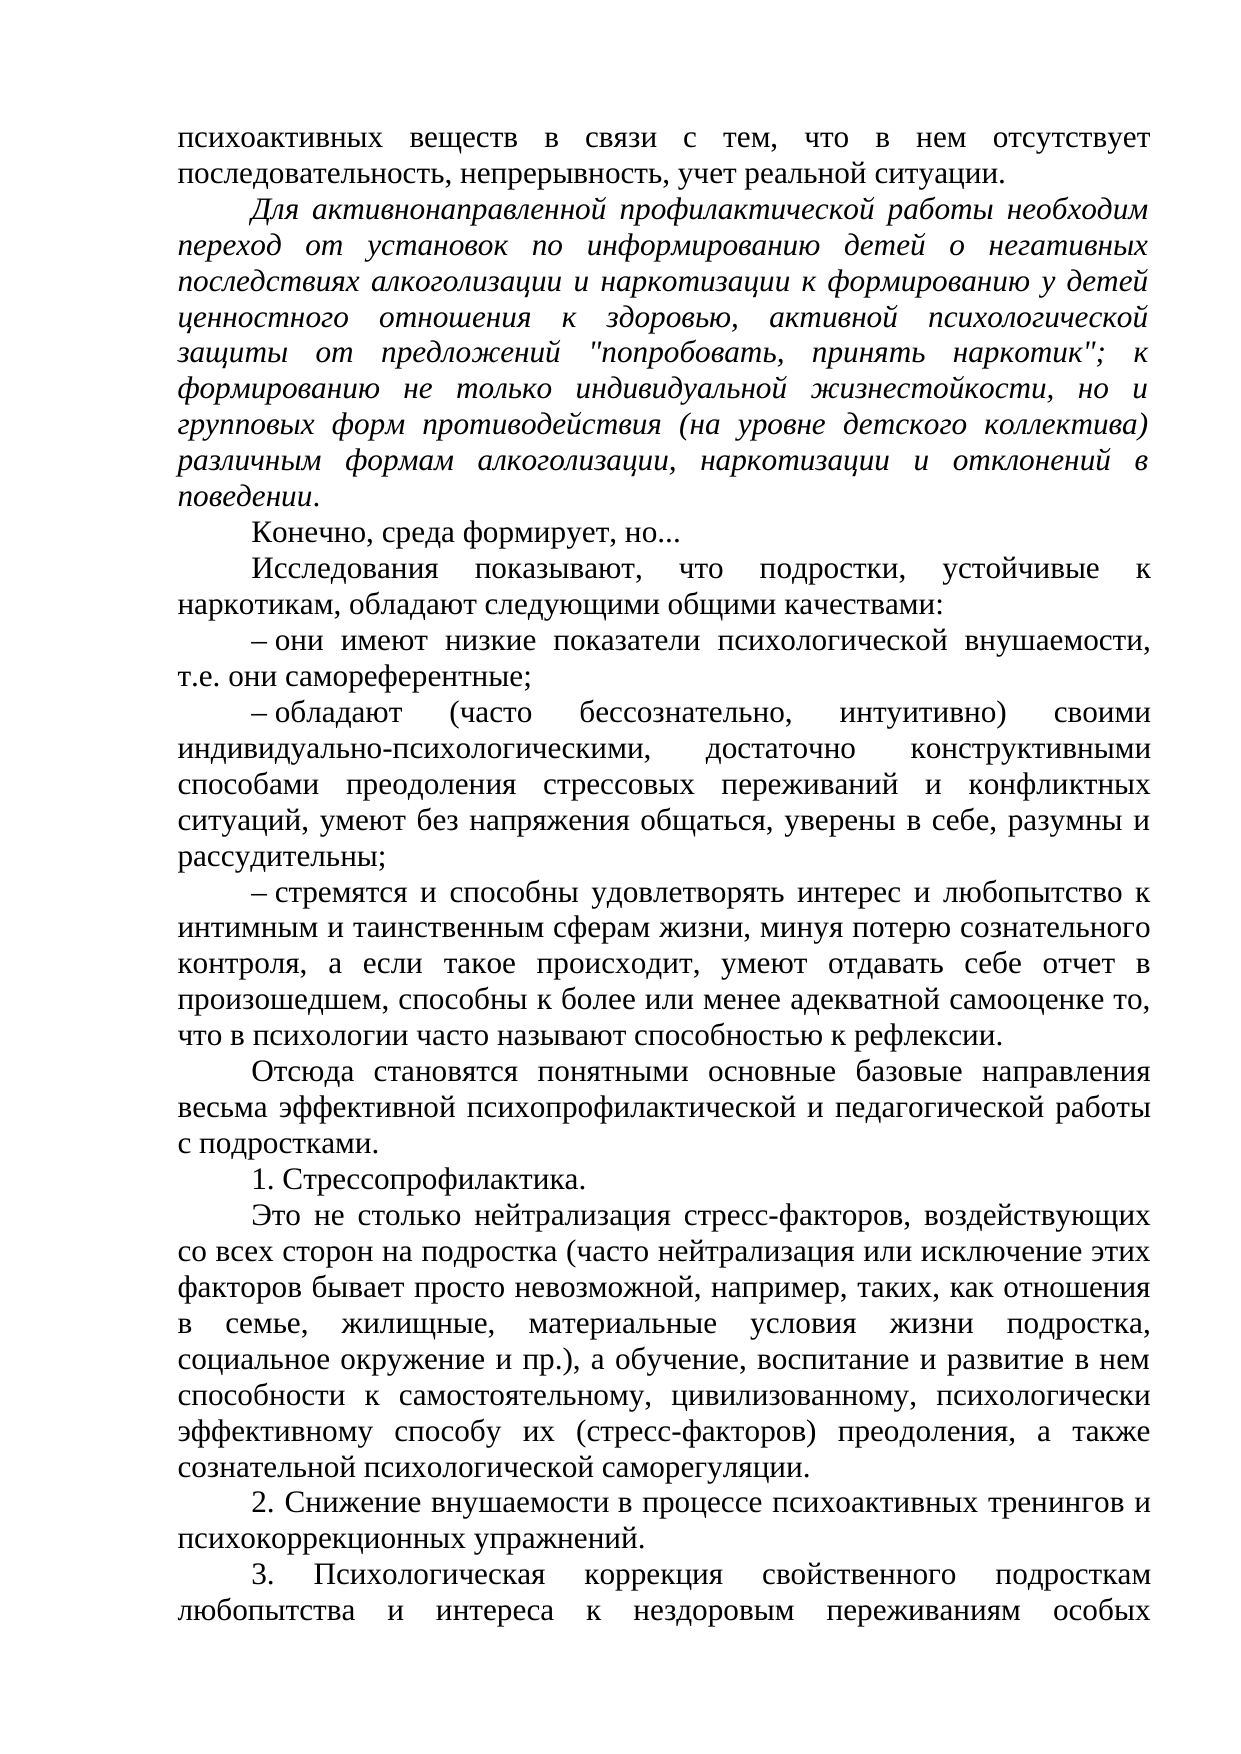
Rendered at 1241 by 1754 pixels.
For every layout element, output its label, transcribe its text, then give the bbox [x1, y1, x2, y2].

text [177, 1556, 1152, 1627]
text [177, 118, 1152, 190]
text Исследования показывают, что подростки, устойчивые к наркотикам, обладают следующими общими качествами: [177, 549, 1152, 621]
text 1. Стрессопрофилактика. [177, 1160, 1152, 1196]
text Для активнонаправленной профилактической работы необходим переход от установок по информированию детей о негативных последствиях алкоголизации и наркотизации к формированию у детей ценностного отношения к здоровью, активной психологической защиты от предложений "попробовать, принять наркотик"; к формированию не только индивидуальной жизнестойкости, но и групповых форм противодействия (на уровне детского коллектива) различным формам алкоголизации, наркотизации и отклонений в поведении. [177, 190, 1152, 513]
text – стремятся и способны удовлетворять интерес и любопытство к интимным и таинственным сферам жизни, минуя потерю сознательного контроля, а если такое происходит, умеют отдавать себе отчет в произошедшем, способны к более или менее адекватной самооценке то, что в психологии часто называют способностью к рефлексии. [177, 873, 1152, 1052]
text – они имеют низкие показатели психологической внушаемости, т.е. они самореферентные; [177, 621, 1152, 693]
text Отсюда становятся понятными основные базовые направления весьма эффективной психопрофилактической и педагогической работы с подростками. [177, 1052, 1152, 1160]
text Конечно, среда формирует, но... [177, 513, 1152, 549]
text – обладают (часто бессознательно, интуитивно) своими индивидуально-психологическими, достаточно конструктивными способами преодоления стрессовых переживаний и конфликтных ситуаций, умеют без напряжения общаться, уверены в себе, разумны и рассудительны; [177, 693, 1152, 873]
text 2. Снижение внушаемости в процессе психоактивных тренингов и психокоррекционных упражнений. [177, 1484, 1152, 1556]
text Это не столько нейтрализация стресс-факторов, воздействующих со всех сторон на подростка (часто нейтрализация или исключение этих факторов бывает просто невозможной, например, таких, как отношения в семье, жилищные, материальные условия жизни подростка, социальное окружение и пр.), а обучение, воспитание и развитие в нем способности к самостоятельному, цивилизованному, психологически эффективному способу их (стресс-факторов) преодоления, а также сознательной психологической саморегуляции. [177, 1196, 1152, 1484]
